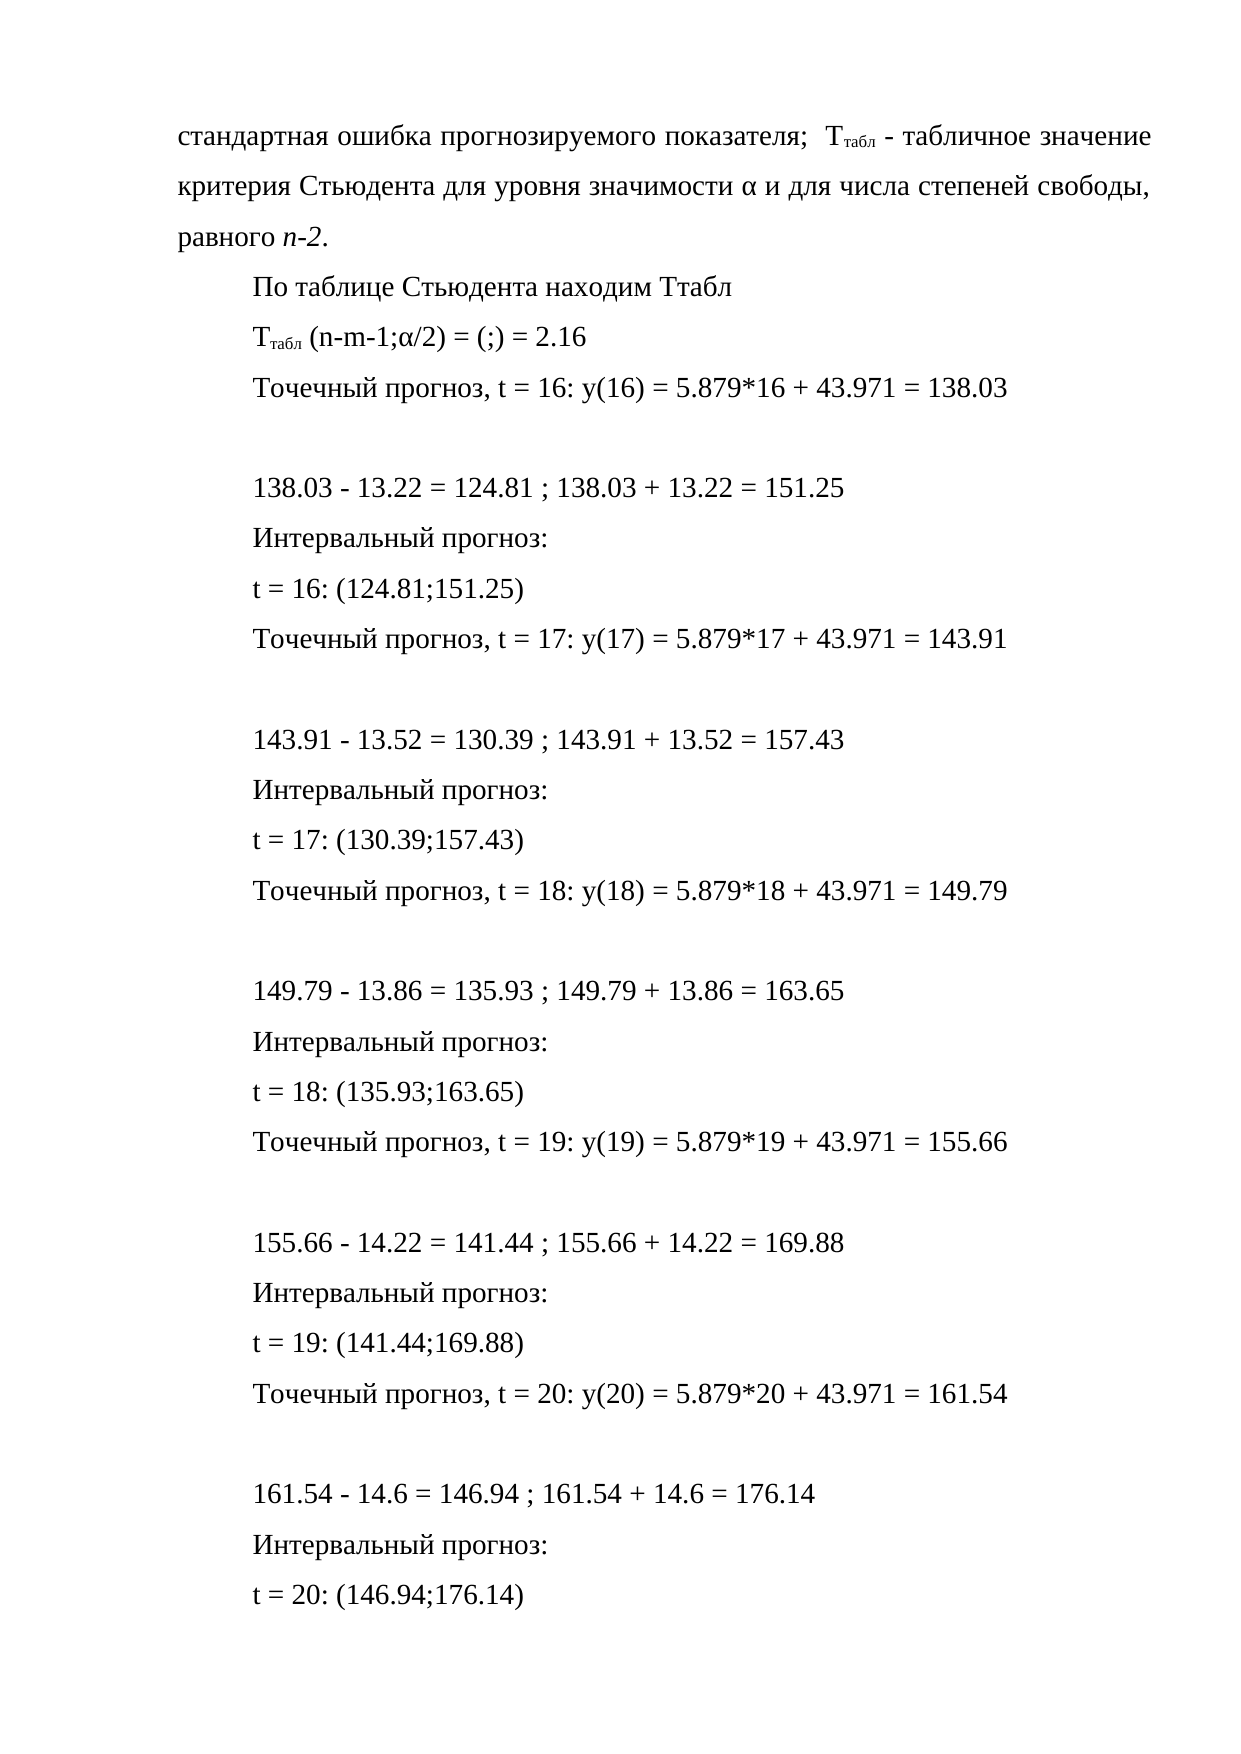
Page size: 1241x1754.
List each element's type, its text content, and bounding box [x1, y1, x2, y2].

text Точечный прогноз, t = 20: y(20) = 5.879*20 + 43.971 = 161.54 [177, 1376, 1152, 1409]
text t = 20: (146.94;176.14) [177, 1577, 1152, 1611]
text t = 19: (141.44;169.88) [177, 1326, 1152, 1359]
text Точечный прогноз, t = 18: y(18) = 5.879*18 + 43.971 = 149.79 [177, 873, 1152, 906]
text Точечный прогноз, t = 19: y(19) = 5.879*19 + 43.971 = 155.66 [177, 1124, 1152, 1158]
text 143.91 - 13.52 = 130.39 ; 143.91 + 13.52 = 157.43 [177, 722, 1152, 755]
text По таблице Стьюдента находим Tтабл [177, 269, 1152, 303]
text Интервальный прогноз: [177, 1024, 1152, 1057]
text Точечный прогноз, t = 16: y(16) = 5.879*16 + 43.971 = 138.03 [177, 370, 1152, 403]
text 155.66 - 14.22 = 141.44 ; 155.66 + 14.22 = 169.88 [177, 1225, 1152, 1258]
text 138.03 - 13.22 = 124.81 ; 138.03 + 13.22 = 151.25 [177, 470, 1152, 504]
text Tтабл (n-m-1;α/2) = (;) = 2.16 [177, 319, 1152, 353]
text 149.79 - 13.86 = 135.93 ; 149.79 + 13.86 = 163.65 [177, 973, 1152, 1007]
text t = 17: (130.39;157.43) [177, 822, 1152, 856]
text 161.54 - 14.6 = 146.94 ; 161.54 + 14.6 = 176.14 [177, 1477, 1152, 1510]
text Точечный прогноз, t = 17: y(17) = 5.879*17 + 43.971 = 143.91 [177, 621, 1152, 655]
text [177, 118, 1152, 252]
text Интервальный прогноз: [177, 1527, 1152, 1560]
text t = 18: (135.93;163.65) [177, 1074, 1152, 1108]
text Интервальный прогноз: [177, 521, 1152, 554]
text t = 16: (124.81;151.25) [177, 571, 1152, 604]
text Интервальный прогноз: [177, 772, 1152, 806]
text Интервальный прогноз: [177, 1275, 1152, 1309]
